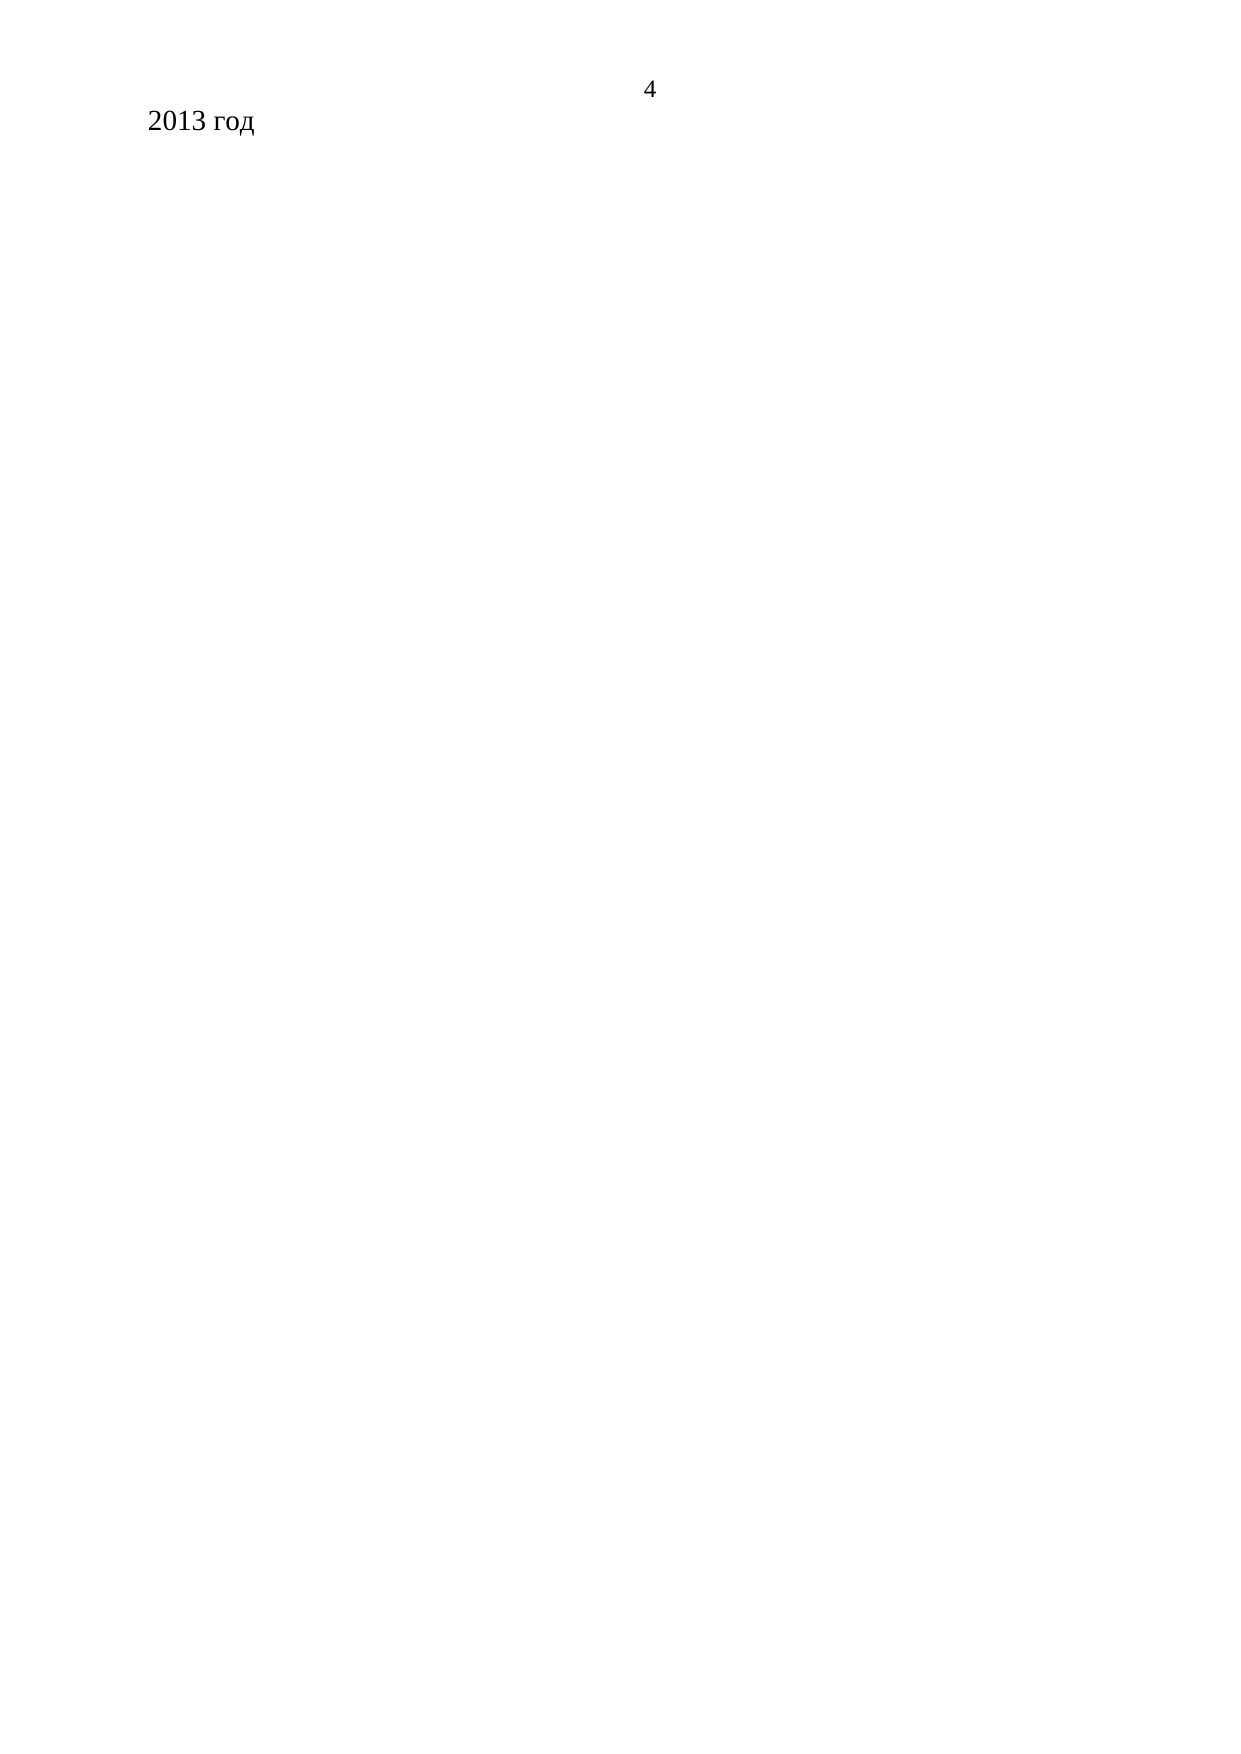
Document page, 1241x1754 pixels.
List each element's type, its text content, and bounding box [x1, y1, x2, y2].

text 2013 год [148, 103, 1152, 136]
